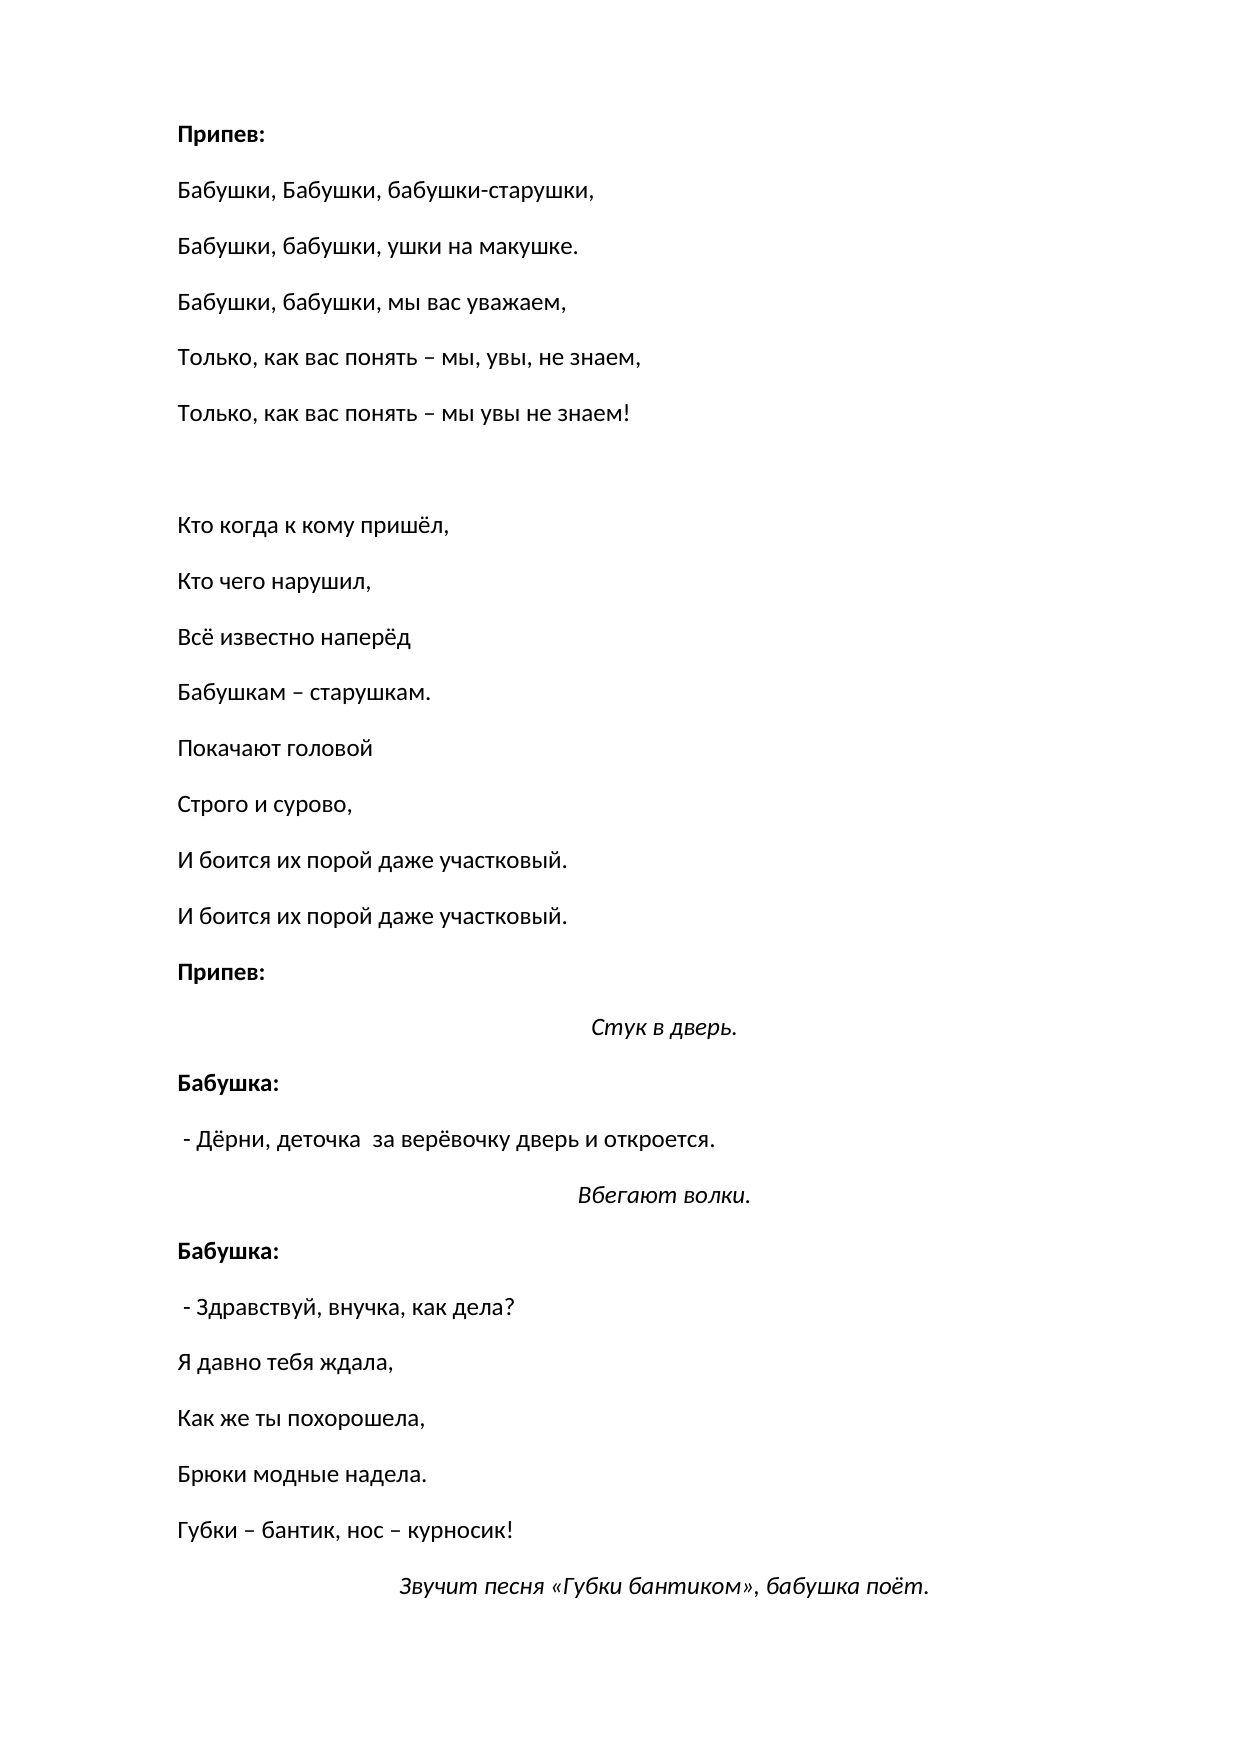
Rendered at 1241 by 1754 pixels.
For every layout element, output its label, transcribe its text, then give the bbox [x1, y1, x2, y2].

text Бабушкам – старушкам. [177, 676, 1152, 707]
text Стук в дверь. [177, 1011, 1152, 1042]
text И боится их порой даже участковый. [177, 844, 1152, 874]
text Вбегают волки. [177, 1179, 1152, 1209]
text - Дёрни, деточка за верёвочку дверь и откроется. [177, 1123, 1152, 1154]
text Брюки модные надела. [177, 1458, 1152, 1489]
text Бабушки, Бабушки, бабушки-старушки, [177, 174, 1152, 204]
text Только, как вас понять – мы увы не знаем! [177, 397, 1152, 428]
text И боится их порой даже участковый. [177, 900, 1152, 930]
text Только, как вас понять – мы, увы, не знаем, [177, 341, 1152, 372]
text Кто когда к кому пришёл, [177, 509, 1152, 539]
text Я давно тебя ждала, [177, 1346, 1152, 1377]
text Бабушки, бабушки, мы вас уважаем, [177, 286, 1152, 316]
text Звучит песня «Губки бантиком», бабушка поёт. [177, 1570, 1152, 1600]
text - Здравствуй, внучка, как дела? [177, 1291, 1152, 1321]
text Всё известно наперёд [177, 621, 1152, 651]
text Губки – бантик, нос – курносик! [177, 1514, 1152, 1544]
text Бабушка: [177, 1235, 1152, 1265]
text Припев: [177, 118, 1152, 149]
text Строго и сурово, [177, 788, 1152, 819]
text Покачают головой [177, 732, 1152, 763]
text Кто чего нарушил, [177, 565, 1152, 595]
text Как же ты похорошела, [177, 1402, 1152, 1433]
text Припев: [177, 956, 1152, 986]
text Бабушки, бабушки, ушки на макушке. [177, 230, 1152, 260]
text Бабушка: [177, 1067, 1152, 1098]
